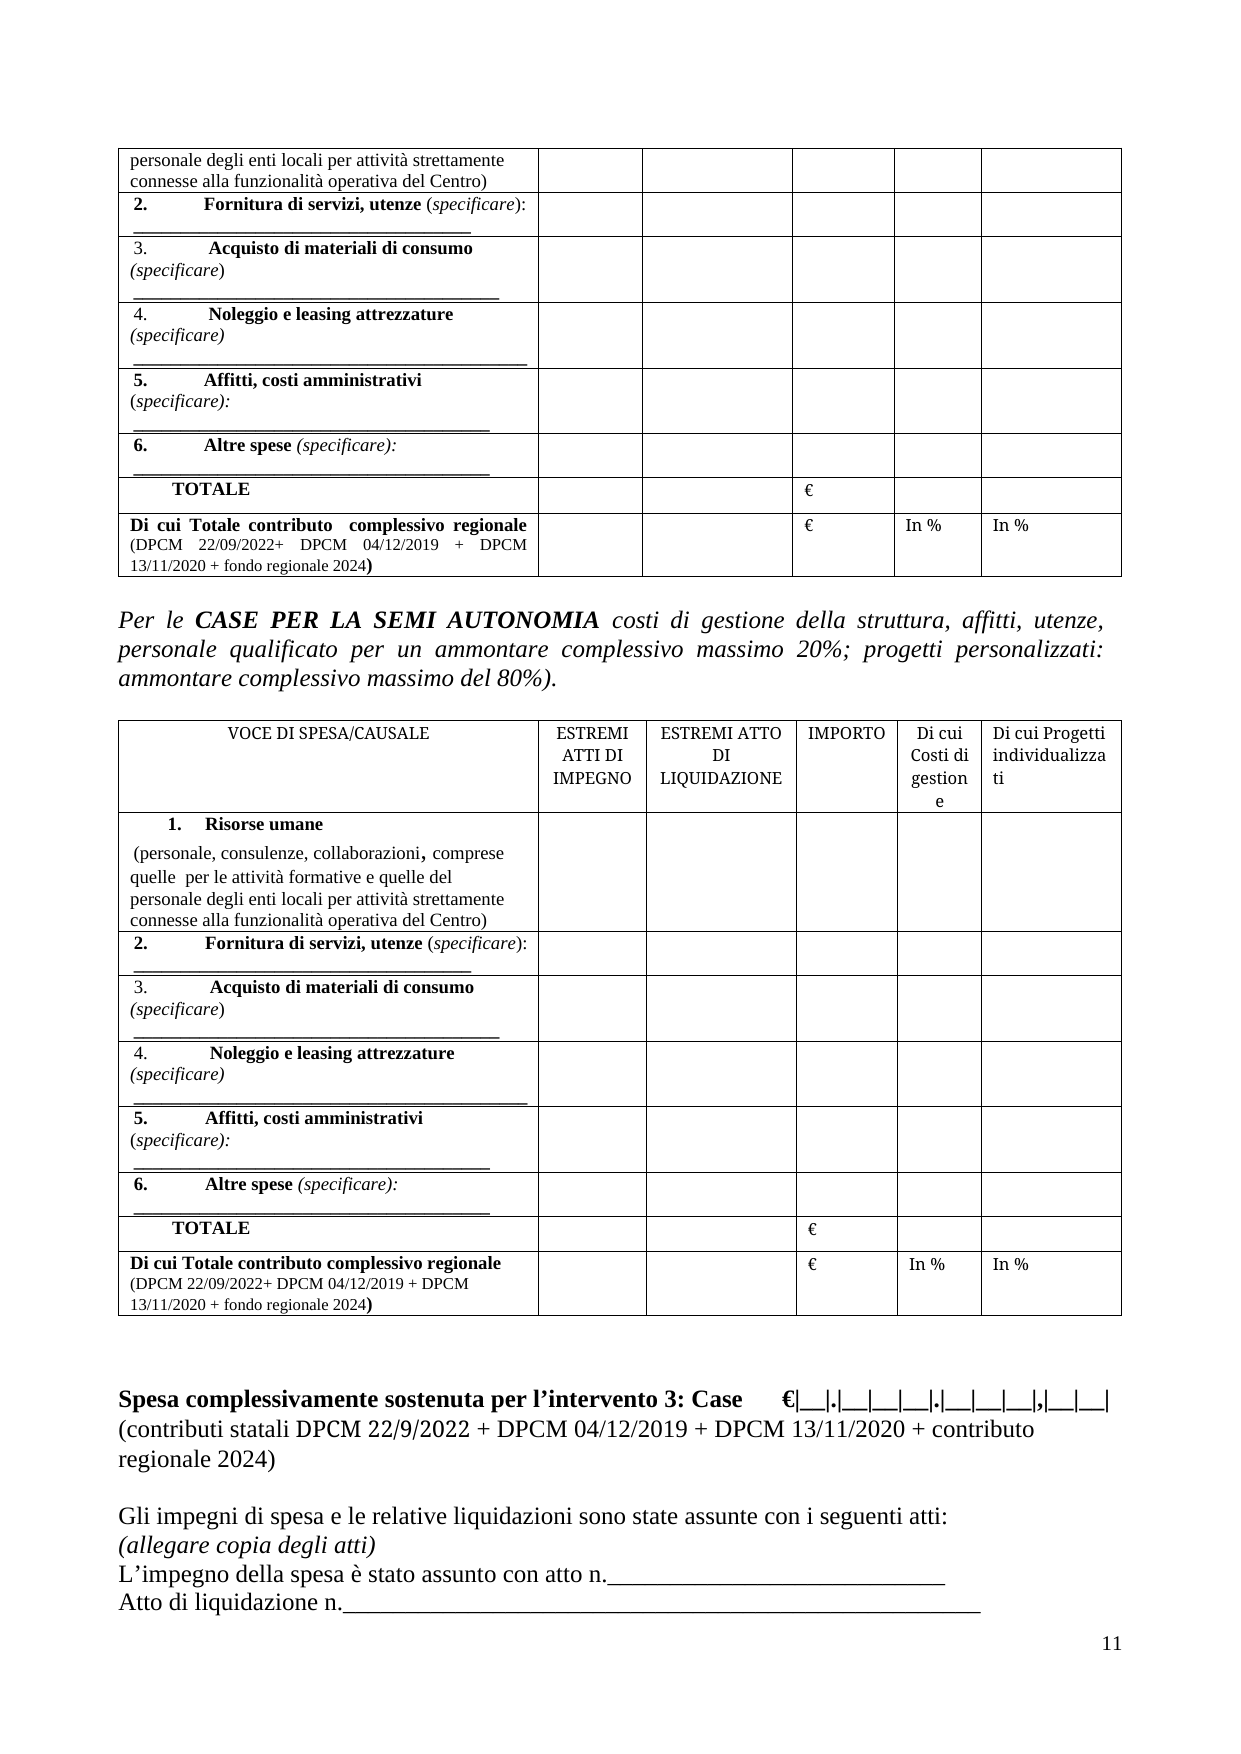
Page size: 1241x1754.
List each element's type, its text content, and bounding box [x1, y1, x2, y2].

text Atto di liquidazione n.___________________________________________________ [118, 1587, 1122, 1616]
table_cell [647, 976, 796, 1041]
table_cell Fornitura di servizi, utenze (specificare): ____________________________________ [119, 193, 538, 236]
table_cell [643, 237, 792, 302]
table_cell Noleggio e leasing attrezzature (specificare) __________________________________________ [119, 303, 538, 367]
table_cell [539, 813, 646, 931]
table_cell Noleggio e leasing attrezzature (specificare) __________________________________________ [119, 1042, 538, 1106]
table_cell [643, 193, 792, 236]
table_cell [982, 976, 1121, 1041]
table_cell In % [898, 1252, 981, 1314]
table_cell [982, 303, 1121, 367]
table_cell [797, 1173, 897, 1216]
table_cell [647, 813, 796, 931]
table_header Di cui Costi di gestione [898, 721, 981, 812]
table_cell Affitti, costi amministrativi (specificare): ______________________________________ [119, 1107, 538, 1172]
table_cell [539, 976, 646, 1041]
table_cell [895, 478, 981, 512]
table_cell [982, 149, 1121, 192]
table_header Di cui Progetti individualizzati [982, 721, 1121, 812]
table_header ESTREMI ATTI DI IMPEGNO [539, 721, 646, 812]
table_cell [982, 478, 1121, 512]
table_cell [797, 813, 897, 931]
table_cell [797, 1107, 897, 1172]
table_cell In % [982, 514, 1121, 576]
table_cell [793, 237, 894, 302]
table_cell Altre spese (specificare): ______________________________________ [119, 434, 538, 477]
text L’impegno della spesa è stato assunto con atto n.___________________________ [118, 1559, 1122, 1587]
text Per le CASE PER LA SEMI AUTONOMIA costi di gestione della struttura, affitti, utenze, personale qualificato per un ammontare complessivo massimo 20%; progetti personalizzati: ammontare complessivo massimo del 80%). [118, 605, 1107, 691]
table_cell [539, 434, 642, 477]
table_cell [539, 932, 646, 975]
table_cell [895, 149, 981, 192]
table_cell [643, 514, 792, 576]
table_cell Acquisto di materiali di consumo (specificare) _______________________________________ [119, 976, 538, 1041]
table_cell [898, 813, 981, 931]
table_cell € [797, 1217, 897, 1251]
table_cell TOTALE [119, 478, 538, 512]
table_cell [643, 149, 792, 192]
table_cell [539, 369, 642, 433]
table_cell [119, 149, 538, 192]
table_cell Di cui Totale contributo complessivo regionale (DPCM 22/09/2022+ DPCM 04/12/2019 + DPCM 13/11/2020 + fondo regionale 2024) [119, 514, 538, 576]
table_cell [982, 1107, 1121, 1172]
table_cell Fornitura di servizi, utenze (specificare): ____________________________________ [119, 932, 538, 975]
table_cell [982, 1173, 1121, 1216]
table_cell [898, 1107, 981, 1172]
table_cell [793, 303, 894, 367]
table_cell [539, 1217, 646, 1251]
table_cell Acquisto di materiali di consumo (specificare) _______________________________________ [119, 237, 538, 302]
table_cell In % [982, 1252, 1121, 1314]
table_cell [539, 1173, 646, 1216]
table_cell [898, 932, 981, 975]
table_cell Di cui Totale contributo complessivo regionale (DPCM 22/09/2022+ DPCM 04/12/2019 + DPCM 13/11/2020 + fondo regionale 2024) [119, 1252, 538, 1314]
table_cell [982, 434, 1121, 477]
table_cell [895, 193, 981, 236]
text Gli impegni di spesa e le relative liquidazioni sono state assunte con i seguenti atti: [118, 1501, 1122, 1530]
table_cell € [793, 478, 894, 512]
table_cell [797, 1042, 897, 1106]
table_cell [647, 1217, 796, 1251]
table_cell [793, 193, 894, 236]
table_cell [539, 1042, 646, 1106]
table_cell [539, 478, 642, 512]
table_cell [895, 237, 981, 302]
table_cell € [797, 1252, 897, 1314]
table_cell TOTALE [119, 1217, 538, 1251]
table_cell [539, 149, 642, 192]
table_cell [982, 932, 1121, 975]
table_header ESTREMI ATTO DI LIQUIDAZIONE [647, 721, 796, 812]
text Spesa complessivamente sostenuta per l’intervento 3: Case €|__|.|__|__|__|.|__|__|__|,|__|__| [118, 1384, 1122, 1412]
table_cell [539, 1107, 646, 1172]
table_cell [643, 434, 792, 477]
table_cell [797, 976, 897, 1041]
table_cell [647, 1173, 796, 1216]
table_cell [895, 369, 981, 433]
table_cell [643, 369, 792, 433]
table_cell [982, 1042, 1121, 1106]
table_cell Altre spese (specificare): ______________________________________ [119, 1173, 538, 1216]
table_cell [898, 1173, 981, 1216]
table_cell [982, 369, 1121, 433]
table_cell [898, 1042, 981, 1106]
table_cell [643, 478, 792, 512]
table_header IMPORTO [797, 721, 897, 812]
table_cell [539, 237, 642, 302]
table_cell € [793, 514, 894, 576]
text (allegare copia degli atti) [118, 1530, 1122, 1559]
table_cell Affitti, costi amministrativi (specificare): ______________________________________ [119, 369, 538, 433]
table_cell [898, 1217, 981, 1251]
table_cell [539, 303, 642, 367]
table_cell [895, 303, 981, 367]
table_cell [982, 1217, 1121, 1251]
table_cell [647, 1252, 796, 1314]
table_cell [647, 1107, 796, 1172]
table_cell [793, 149, 894, 192]
table_cell [797, 932, 897, 975]
table_cell [982, 237, 1121, 302]
table_cell [643, 303, 792, 367]
table_cell [539, 1252, 646, 1314]
table_cell [982, 813, 1121, 931]
table_header VOCE DI SPESA/CAUSALE [119, 721, 538, 812]
table_cell [647, 932, 796, 975]
table_cell [539, 514, 642, 576]
table_cell In % [895, 514, 981, 576]
table_cell [793, 369, 894, 433]
table_cell [898, 976, 981, 1041]
table_cell [793, 434, 894, 477]
table_cell [895, 434, 981, 477]
table_cell [539, 193, 642, 236]
table_cell [982, 193, 1121, 236]
table_cell [647, 1042, 796, 1106]
text (contributi statali DPCM 22/9/2022 + DPCM 04/12/2019 + DPCM 13/11/2020 + contributo regionale 2024) [118, 1412, 1122, 1472]
